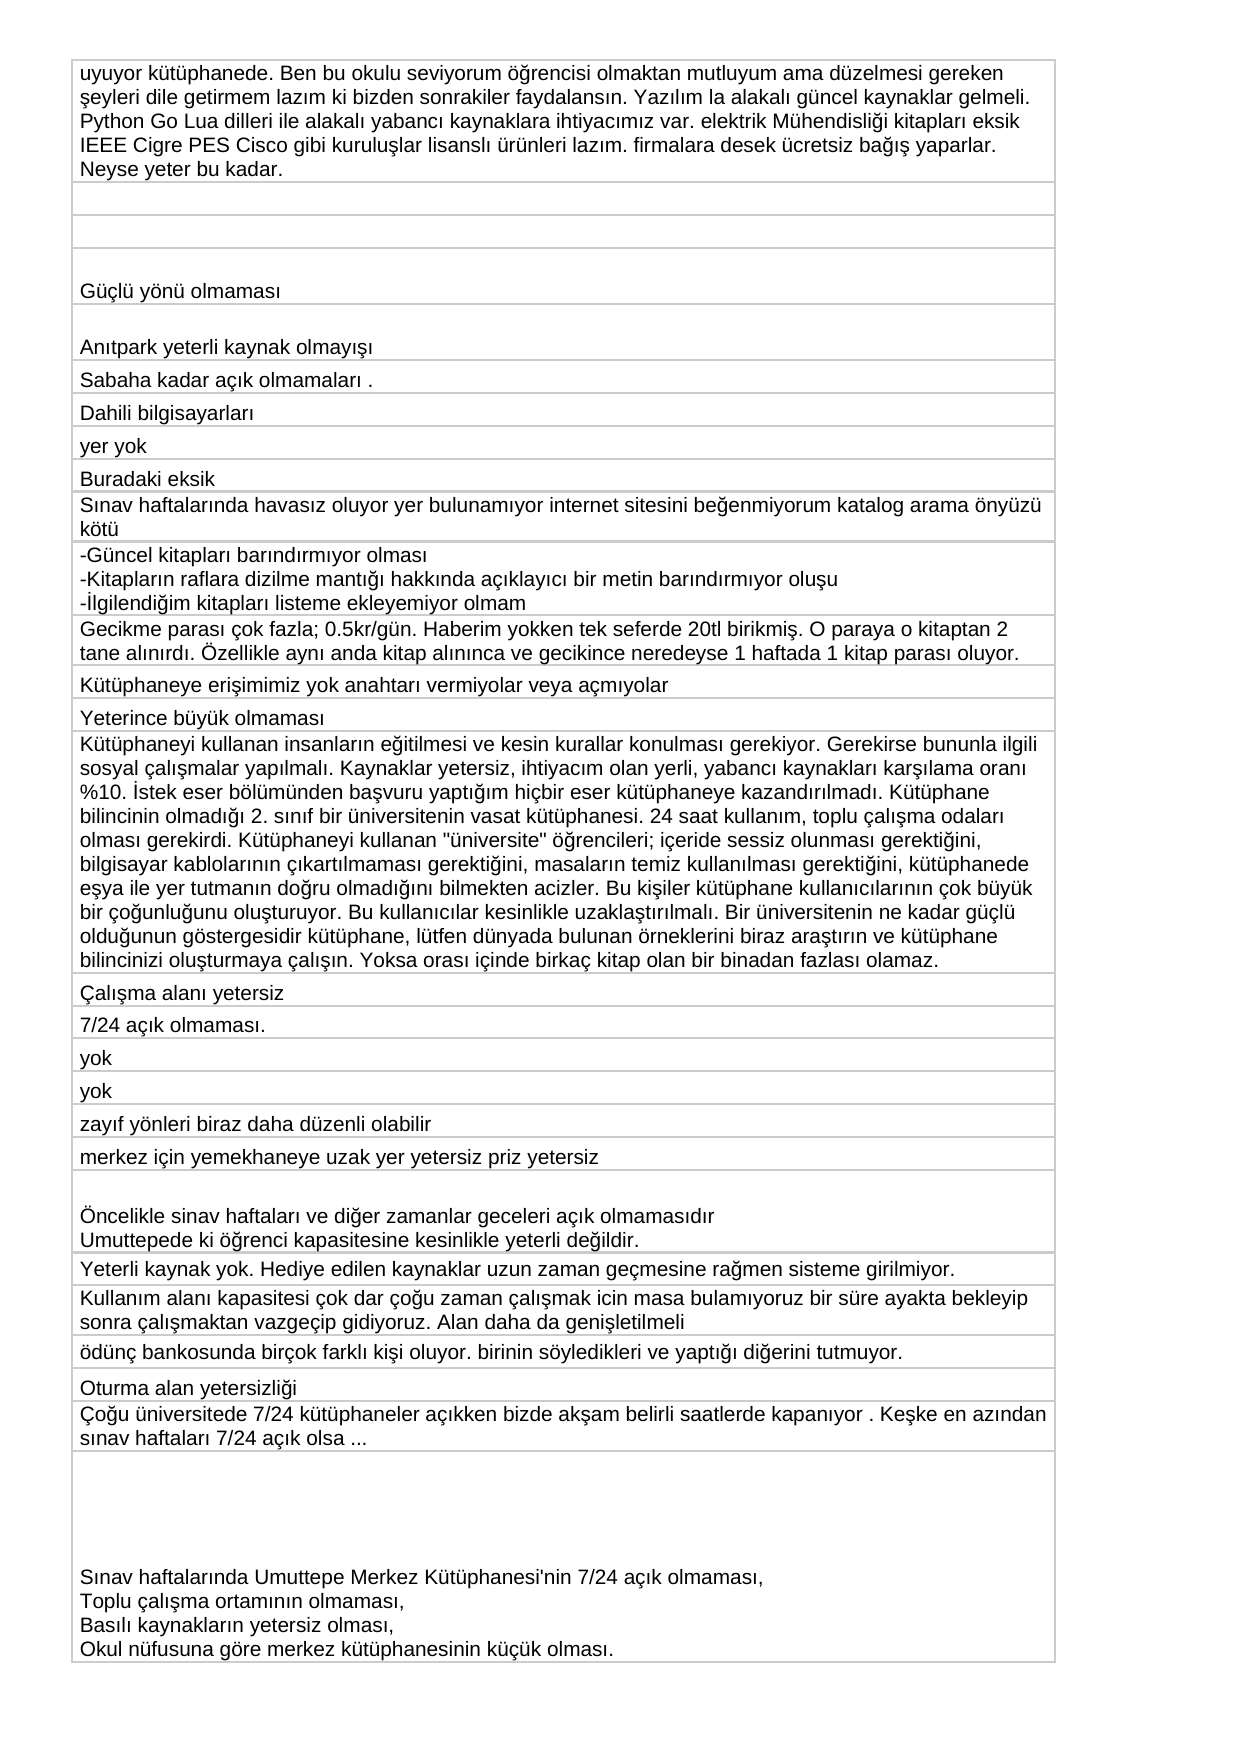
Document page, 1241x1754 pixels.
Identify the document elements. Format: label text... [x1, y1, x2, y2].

table_cell Yeterli kaynak yok. Hediye edilen kaynaklar uzun zaman geçmesine rağmen sisteme girilmiyor. [73, 1254, 1054, 1284]
table_cell Çoğu üniversitede 7/24 kütüphaneler açıkken bizde akşam belirli saatlerde kapanıyor . Keşke en azından sınav haftaları 7/24 açık olsa ... [73, 1402, 1054, 1450]
table_cell 7/24 açık olmaması. [73, 1007, 1054, 1037]
table_cell Öncelikle sinav haftaları ve diğer zamanlar geceleri açık olmamasıdır Umuttepede ki öğrenci kapasitesine kesinlikle yeterli değildir. [73, 1171, 1054, 1251]
table_cell Oturma alan yetersizliği [73, 1369, 1054, 1400]
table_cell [73, 61, 1054, 181]
table_cell [73, 183, 1054, 214]
table_cell Yeterince büyük olmaması [73, 699, 1054, 730]
table_cell Gecikme parası çok fazla; 0.5kr/gün. Haberim yokken tek seferde 20tl birikmiş. O paraya o kitaptan 2 tane alınırdı. Özellikle aynı anda kitap alınınca ve gecikince neredeyse 1 haftada 1 kitap parası oluyor. [73, 616, 1054, 664]
table_cell zayıf yönleri biraz daha düzenli olabilir [73, 1105, 1054, 1136]
table_cell Kütüphaneye erişimimiz yok anahtarı vermiyolar veya açmıyolar [73, 666, 1054, 697]
table_cell yok [73, 1072, 1054, 1103]
table_cell Güçlü yönü olmaması [73, 249, 1054, 303]
table_cell merkez için yemekhaneye uzak yer yetersiz priz yetersiz [73, 1138, 1054, 1168]
table_cell Sabaha kadar açık olmamaları . [73, 361, 1054, 392]
table_cell Kullanım alanı kapasitesi çok dar çoğu zaman çalışmak icin masa bulamıyoruz bir süre ayakta bekleyip sonra çalışmaktan vazgeçip gidiyoruz. Alan daha da genişletilmeli [73, 1286, 1054, 1334]
table_cell Sınav haftalarında havasız oluyor yer bulunamıyor internet sitesini beğenmiyorum katalog arama önyüzü kötü [73, 493, 1054, 540]
table_cell Çalışma alanı yetersiz [73, 974, 1054, 1004]
table_cell [73, 216, 1054, 247]
table_cell -Güncel kitapları barındırmıyor olması -Kitapların raflara dizilme mantığı hakkında açıklayıcı bir metin barındırmıyor oluşu -İlgilendiğim kitapları listeme ekleyemiyor olmam [73, 543, 1054, 614]
table_cell Sınav haftalarında Umuttepe Merkez Kütüphanesi'nin 7/24 açık olmaması, Toplu çalışma ortamının olmaması, Basılı kaynakların yetersiz olması, Okul nüfusuna göre merkez kütüphanesinin küçük olması. [73, 1452, 1054, 1661]
table_cell yer yok [73, 427, 1054, 458]
table_cell Anıtpark yeterli kaynak olmayışı [73, 305, 1054, 359]
table_cell ödünç bankosunda birçok farklı kişi oluyor. birinin söyledikleri ve yaptığı diğerini tutmuyor. [73, 1336, 1054, 1367]
table_cell Dahili bilgisayarları [73, 394, 1054, 425]
table_cell Kütüphaneyi kullanan insanların eğitilmesi ve kesin kurallar konulması gerekiyor. Gerekirse bununla ilgili sosyal çalışmalar yapılmalı. Kaynaklar yetersiz, ihtiyacım olan yerli, yabancı kaynakları karşılama oranı %10. İstek eser bölümünden başvuru yaptığım hiçbir eser kütüphaneye kazandırılmadı. Kütüphane bilincinin olmadığı 2. sınıf bir üniversitenin vasat kütüphanesi. 24 saat kullanım, toplu çalışma odaları olması gerekirdi. Kütüphaneyi kullanan "üniversite" öğrencileri; içeride sessiz olunması gerektiğini, bilgisayar kablolarının çıkartılmaması gerektiğini, masaların temiz kullanılması gerektiğini, kütüphanede eşya ile yer tutmanın doğru olmadığını bilmekten acizler. Bu kişiler kütüphane kullanıcılarının çok büyük bir çoğunluğunu oluşturuyor. Bu kullanıcılar kesinlikle uzaklaştırılmalı. Bir üniversitenin ne kadar güçlü olduğunun göstergesidir kütüphane, lütfen dünyada bulunan örneklerini biraz araştırın ve kütüphane bilincinizi oluşturmaya çalışın. Yoksa orası içinde birkaç kitap olan bir binadan fazlası olamaz. [73, 732, 1054, 972]
table_cell yok [73, 1039, 1054, 1070]
table_cell Buradaki eksik [73, 460, 1054, 490]
